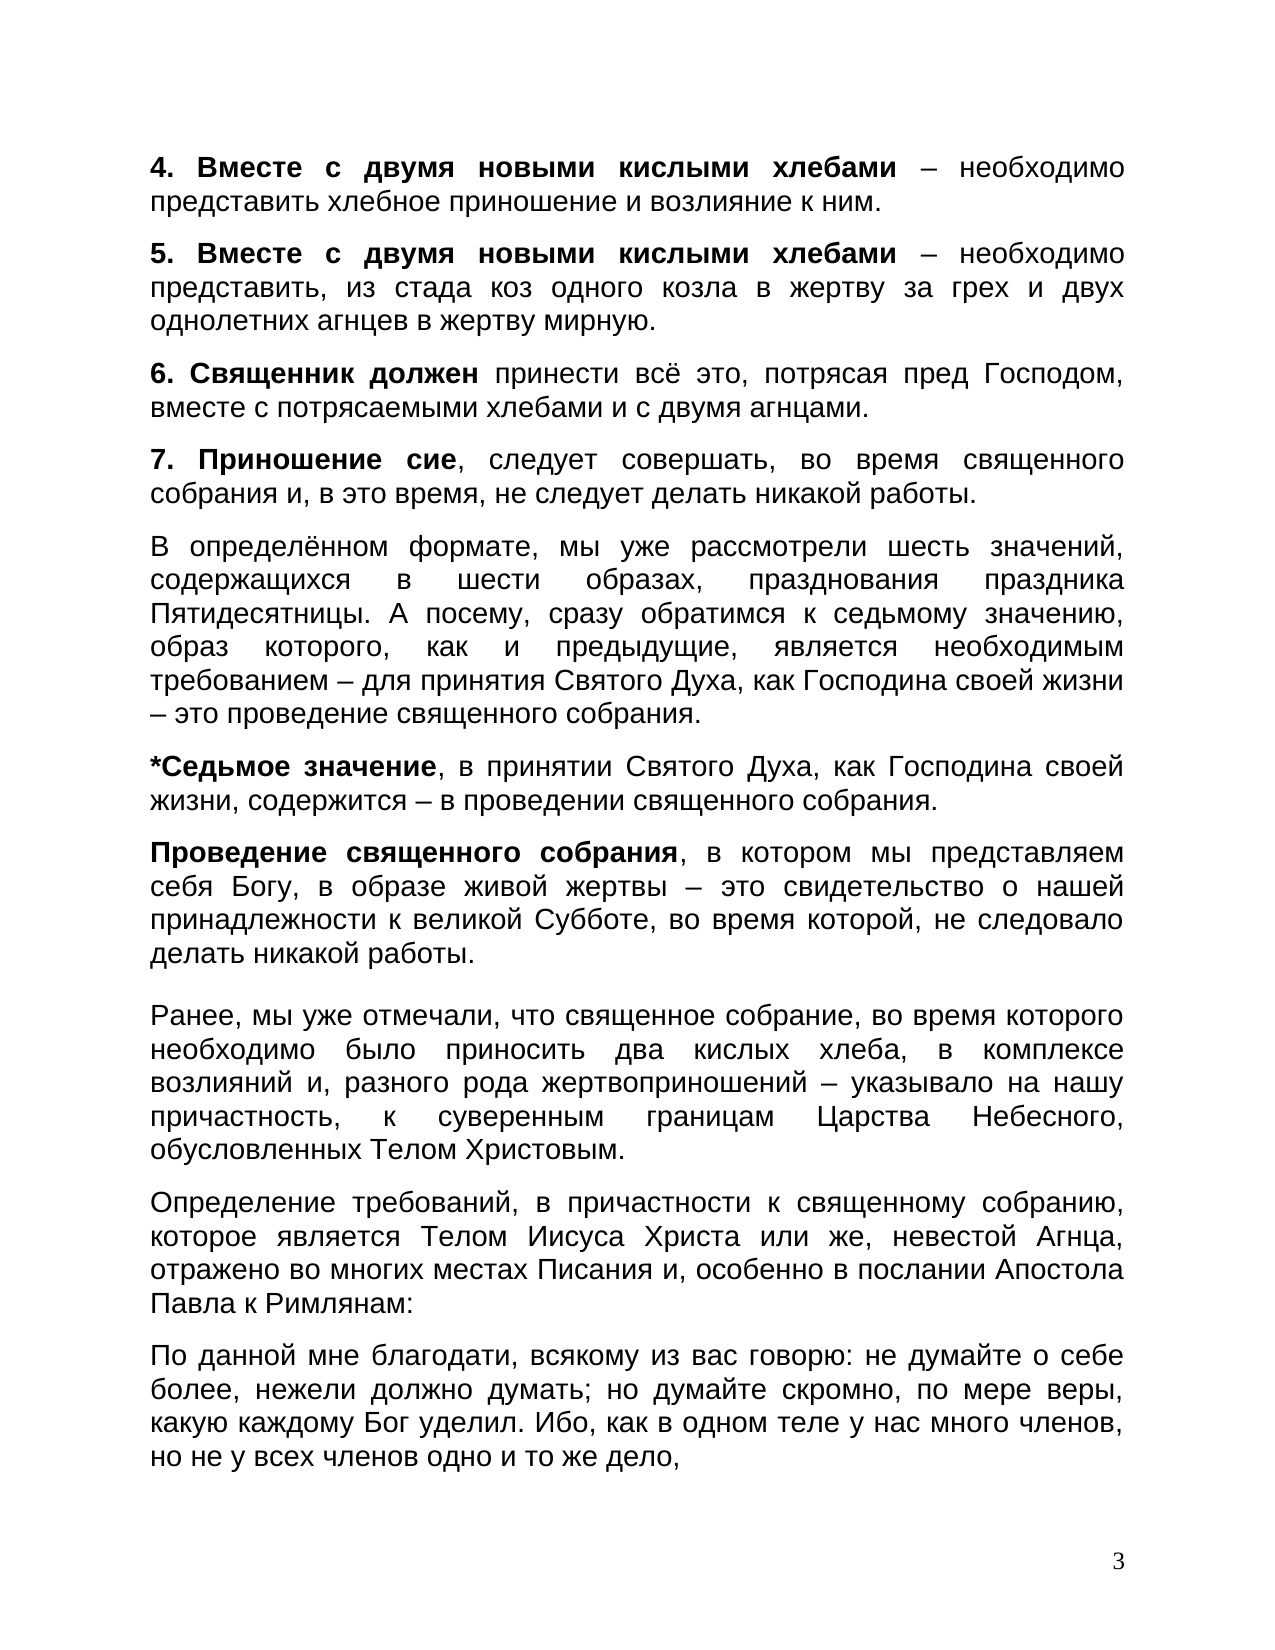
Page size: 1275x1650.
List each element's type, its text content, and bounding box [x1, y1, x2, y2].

text Проведение священного собрания, в котором мы представляем себя Богу, в образе живой жертвы – это свидетельство о нашей принадлежности к великой Субботе, во время которой, не следовало делать никакой работы. [150, 835, 1125, 969]
text *Седьмое значение, в принятии Святого Духа, как Господина своей жизни, содержится – в проведении священного собрания. [150, 749, 1125, 816]
text По данной мне благодати, всякому из вас говорю: не думайте о себе более, нежели должно думать; но думайте скромно, по мере веры, какую каждому Бог уделил. Ибо, как в одном теле у нас много членов, но не у всех членов одно и то же дело, [150, 1338, 1125, 1472]
text Определение требований, в причастности к священному собранию, которое является Телом Иисуса Христа или же, невестой Агнца, отражено во многих местах Писания и, особенно в послании Апостола Павла к Римлянам: [150, 1185, 1125, 1319]
text 4. Вместе с двумя новыми кислыми хлебами – необходимо представить хлебное приношение и возлияние к ним. [150, 150, 1125, 217]
text 6. Священник должен принести всё это, потрясая пред Господом, вместе с потрясаемыми хлебами и с двумя агнцами. [150, 356, 1125, 423]
text 7. Приношение сие, следует совершать, во время священного собрания и, в это время, не следует делать никакой работы. [150, 442, 1125, 509]
text В определённом формате, мы уже рассмотрели шесть значений, содержащихся в шести образах, празднования праздника Пятидесятницы. А посему, сразу обратимся к седьмому значению, образ которого, как и предыдущие, является необходимым требованием – для принятия Святого Духа, как Господина своей жизни – это проведение священного собрания. [150, 528, 1125, 730]
text 5. Вместе с двумя новыми кислыми хлебами – необходимо представить, из стада коз одного козла в жертву за грех и двух однолетних агнцев в жертву мирную. [150, 236, 1125, 337]
text Ранее, мы уже отмечали, что священное собрание, во время которого необходимо было приносить два кислых хлеба, в комплексе возлияний и, разного рода жертвоприношений – указывало на нашу причастность, к суверенным границам Царства Небесного, обусловленных Телом Христовым. [150, 998, 1125, 1166]
